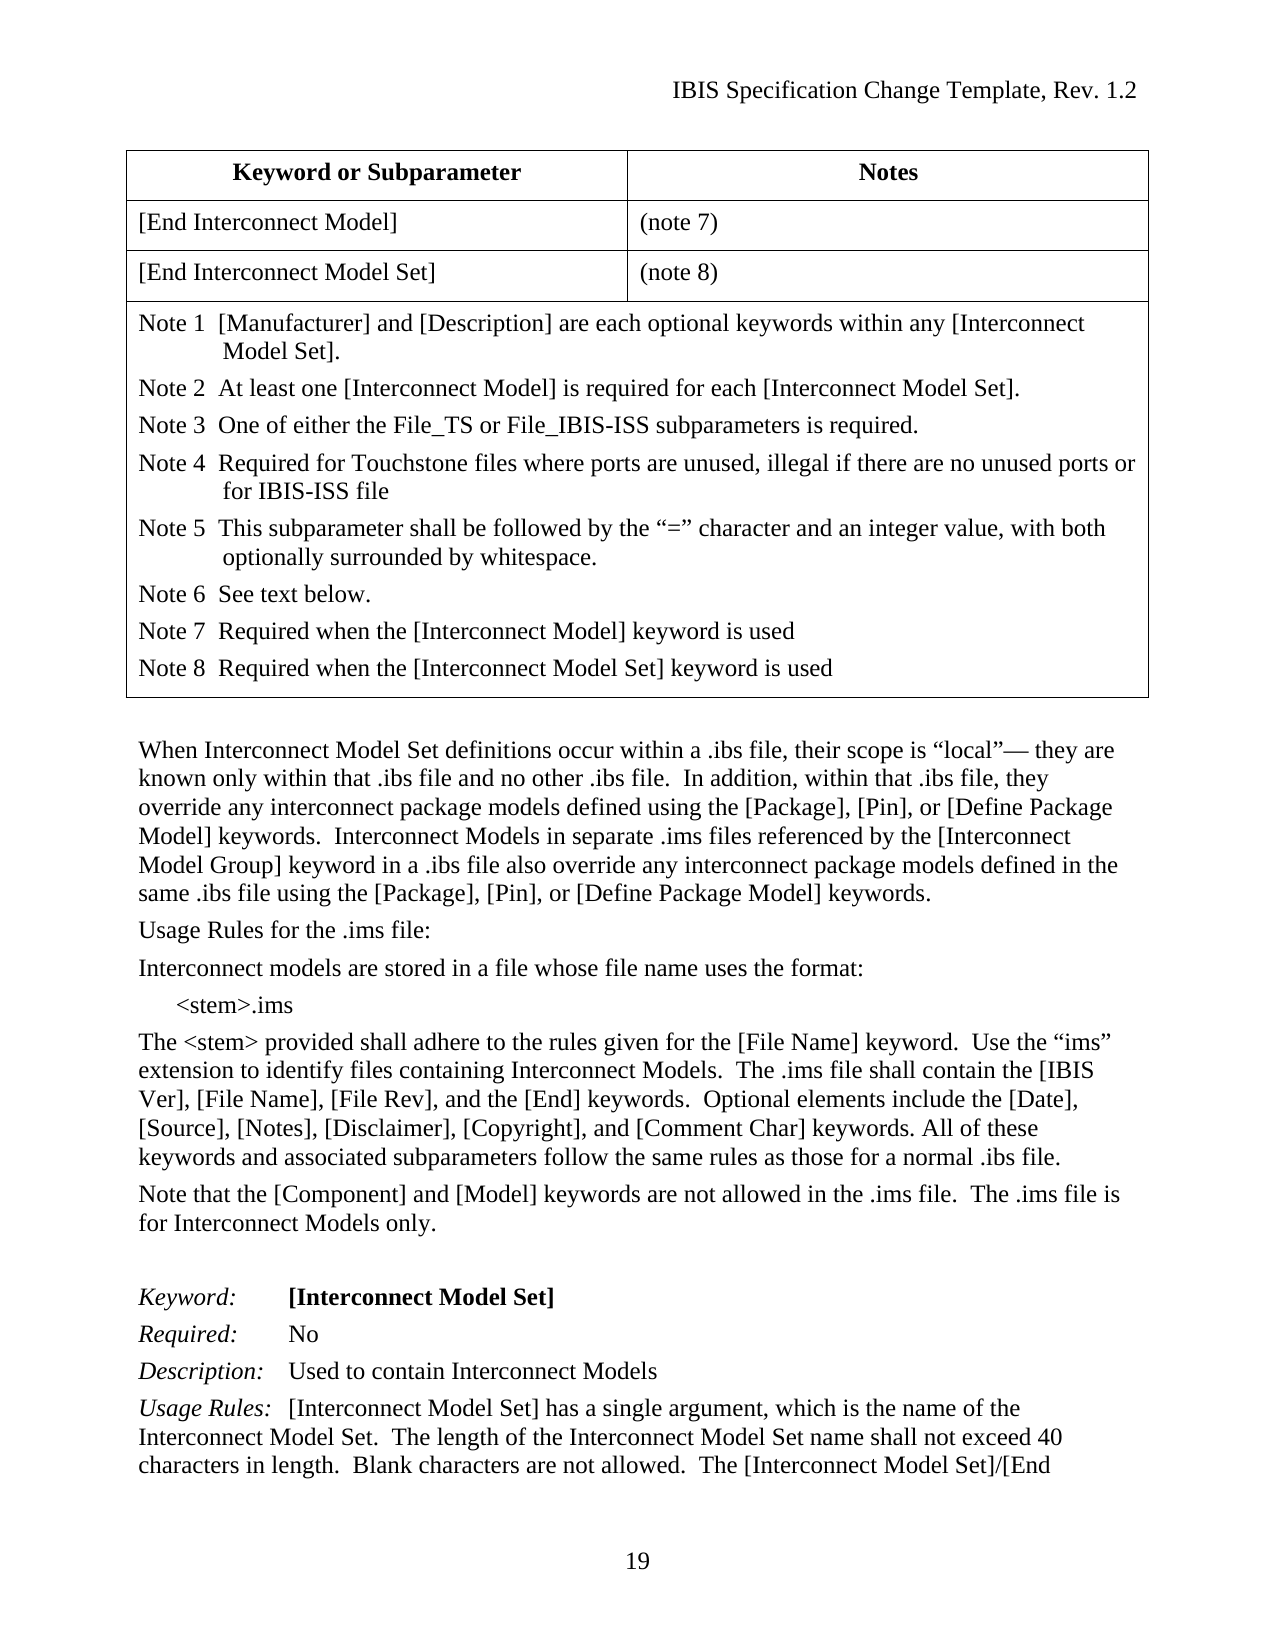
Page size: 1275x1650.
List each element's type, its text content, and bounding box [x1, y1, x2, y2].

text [138, 1393, 1137, 1479]
text Keyword: [Interconnect Model Set] [138, 1282, 1137, 1311]
table_cell Note 1 [Manufacturer] and [Description] are each optional keywords within any [Interconnect Model Set]. Note 2 At least one [Interconnect Model] is required for each [Interconnect Model Set]. Note 3 One of either the File_TS or File_IBIS-ISS subparameters is required. Note 4 Required for Touchstone files where ports are unused, illegal if there are no unused ports or for IBIS-ISS file Note 5 This subparameter shall be followed by the “=” character and an integer value, with both optionally surrounded by whitespace. Note 6 See text below. Note 7 Required when the [Interconnect Model] keyword is used Note 8 Required when the [Interconnect Model Set] keyword is used [127, 302, 1148, 697]
table_cell [End Interconnect Model Set] [127, 251, 627, 301]
table_header Notes [628, 151, 1148, 200]
text Usage Rules for the .ims file: [138, 916, 1137, 944]
text The <stem> provided shall adhere to the rules given for the [File Name] keyword. Use the “ims” extension to identify files containing Interconnect Models. The .ims file shall contain the [IBIS Ver], [File Name], [File Rev], and the [End] keywords. Optional elements include the [Date], [Source], [Notes], [Disclaimer], [Copyright], and [Comment Char] keywords. All of these keywords and associated subparameters follow the same rules as those for a normal .ibs file. [138, 1027, 1137, 1171]
table_cell (note 8) [628, 251, 1148, 301]
text Description: Used to contain Interconnect Models [138, 1356, 1137, 1385]
text When Interconnect Model Set definitions occur within a .ibs file, their scope is “local”— they are known only within that .ibs file and no other .ibs file. In addition, within that .ibs file, they override any interconnect package models defined using the [Package], [Pin], or [Define Package Model] keywords. Interconnect Models in separate .ims files referenced by the [Interconnect Model Group] keyword in a .ibs file also override any interconnect package models defined in the same .ibs file using the [Package], [Pin], or [Define Package Model] keywords. [138, 735, 1137, 907]
text Note that the [Component] and [Model] keywords are not allowed in the .ims file. The .ims file is for Interconnect Models only. [138, 1179, 1137, 1236]
table_header Keyword or Subparameter [127, 151, 627, 200]
text Required: No [138, 1319, 1137, 1348]
table_cell (note 7) [628, 201, 1148, 250]
table_cell [End Interconnect Model] [127, 201, 627, 250]
text Interconnect models are stored in a file whose file name uses the format: [138, 953, 1137, 981]
list <stem>.ims [176, 990, 1137, 1018]
